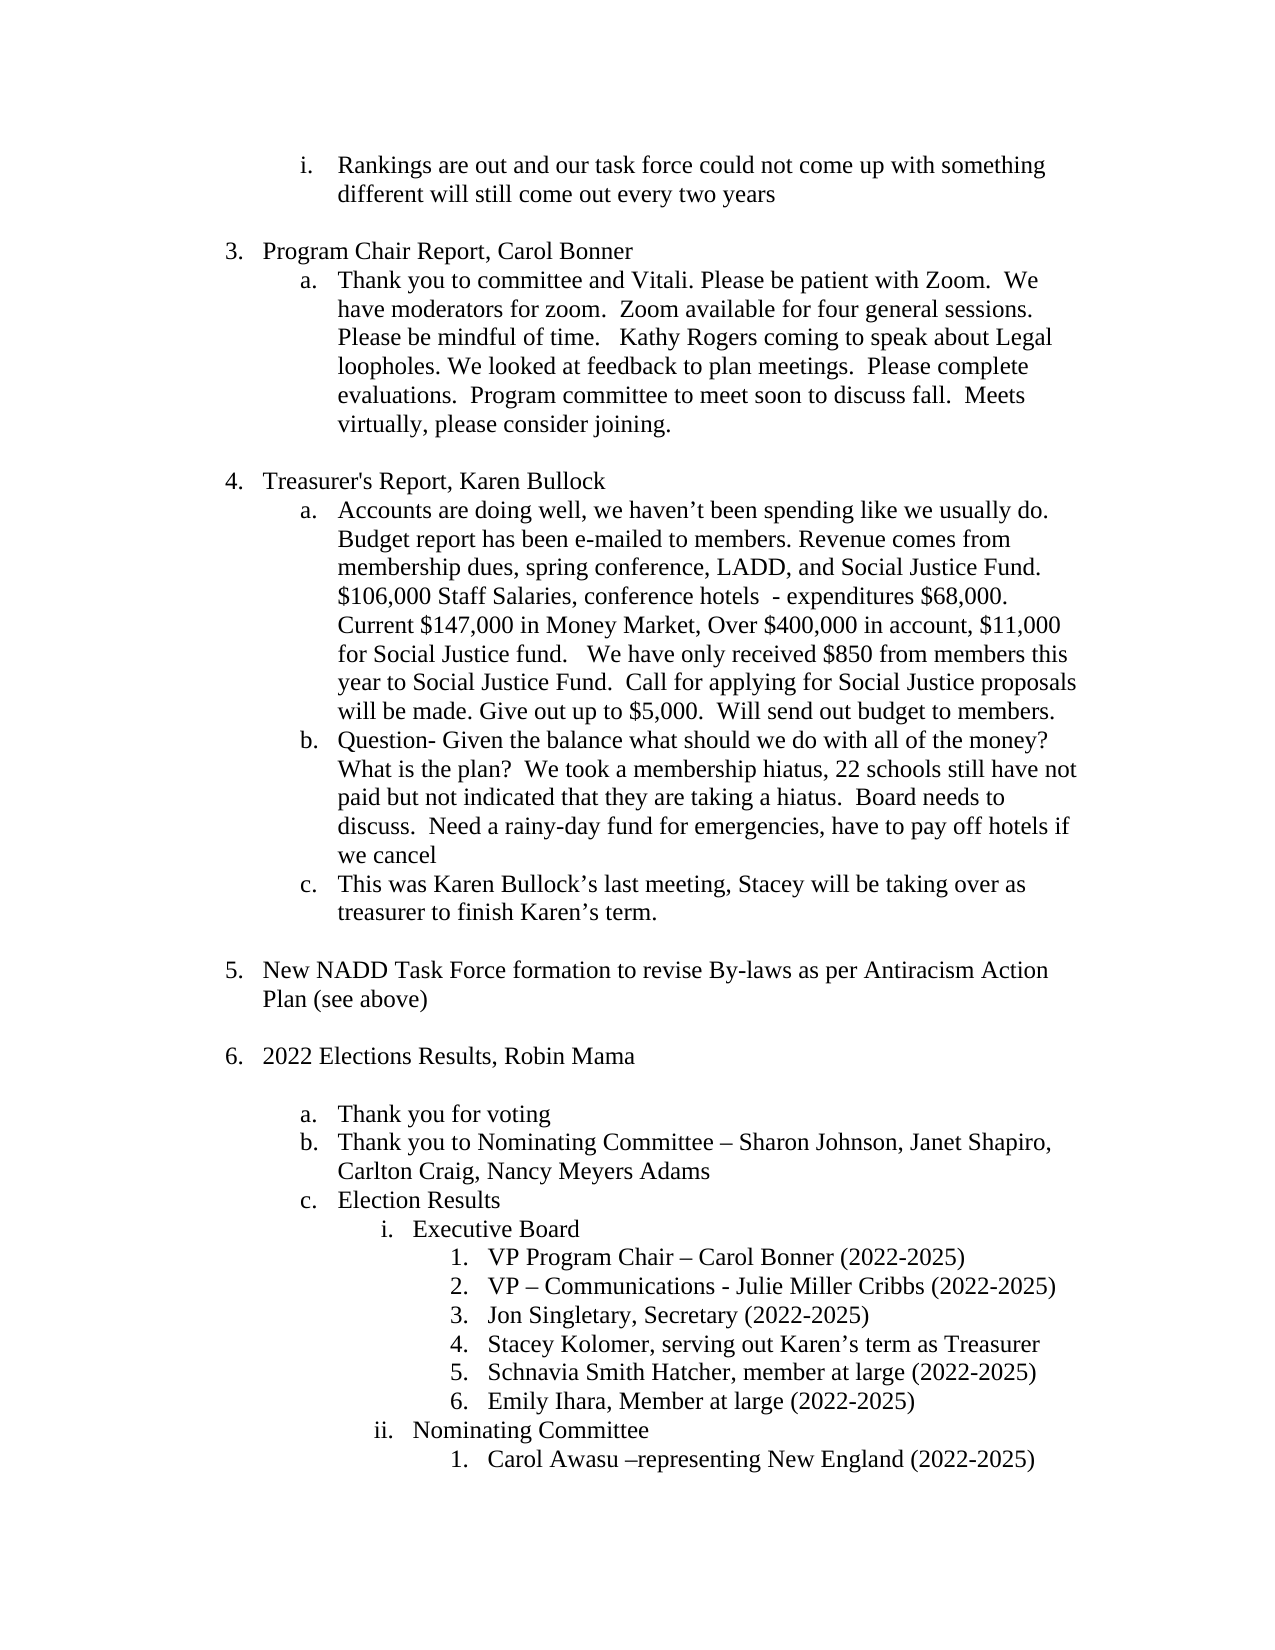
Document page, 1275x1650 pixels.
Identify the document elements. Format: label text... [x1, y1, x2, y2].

list Rankings are out and our task force could not come up with something different will still come out every two years [300, 150, 1087, 207]
list Program Chair Report, Carol Bonner [225, 236, 1087, 265]
list Carol Awasu –representing New England (2022-2025) [450, 1444, 1087, 1472]
list Jon Singletary, Secretary (2022-2025) [450, 1300, 1087, 1329]
list Executive Board [394, 1214, 1087, 1242]
list VP – Communications - Julie Miller Cribbs (2022-2025) [450, 1271, 1087, 1300]
list Thank you to Nominating Committee – Sharon Johnson, Janet Shapiro, Carlton Craig, Nancy Meyers Adams [300, 1127, 1087, 1185]
list Treasurer's Report, Karen Bullock [225, 466, 1087, 495]
list New NADD Task Force formation to revise By-laws as per Antiracism Action Plan (see above) [225, 955, 1087, 1012]
list This was Karen Bullock’s last meeting, Stacey will be taking over as treasurer to finish Karen’s term. [300, 869, 1087, 926]
list 2022 Elections Results, Robin Mama [225, 1041, 1087, 1070]
list Election Results [300, 1185, 1087, 1214]
list Thank you for voting [300, 1099, 1087, 1127]
list Accounts are doing well, we haven’t been spending like we usually do. Budget report has been e-mailed to members. Revenue comes from membership dues, spring conference, LADD, and Social Justice Fund. $106,000 Staff Salaries, conference hotels - expenditures $68,000. Current $147,000 in Money Market, Over $400,000 in account, $11,000 for Social Justice fund. We have only received $850 from members this year to Social Justice Fund. Call for applying for Social Justice proposals will be made. Give out up to $5,000. Will send out budget to members. [300, 495, 1087, 725]
list Thank you to committee and Vitali. Please be patient with Zoom. We have moderators for zoom. Zoom available for four general sessions. Please be mindful of time. Kathy Rogers coming to speak about Legal loopholes. We looked at feedback to plan meetings. Please complete evaluations. Program committee to meet soon to discuss fall. Meets virtually, please consider joining. [300, 265, 1087, 437]
list Nominating Committee [394, 1415, 1087, 1444]
list Schnavia Smith Hatcher, member at large (2022-2025) [450, 1357, 1087, 1386]
list Emily Ihara, Member at large (2022-2025) [450, 1386, 1087, 1415]
list VP Program Chair – Carol Bonner (2022-2025) [450, 1242, 1087, 1271]
list Stacey Kolomer, serving out Karen’s term as Treasurer [450, 1329, 1087, 1357]
list Question- Given the balance what should we do with all of the money? What is the plan? We took a membership hiatus, 22 schools still have not paid but not indicated that they are taking a hiatus. Board needs to discuss. Need a rainy-day fund for emergencies, have to pay off hotels if we cancel [300, 725, 1087, 869]
